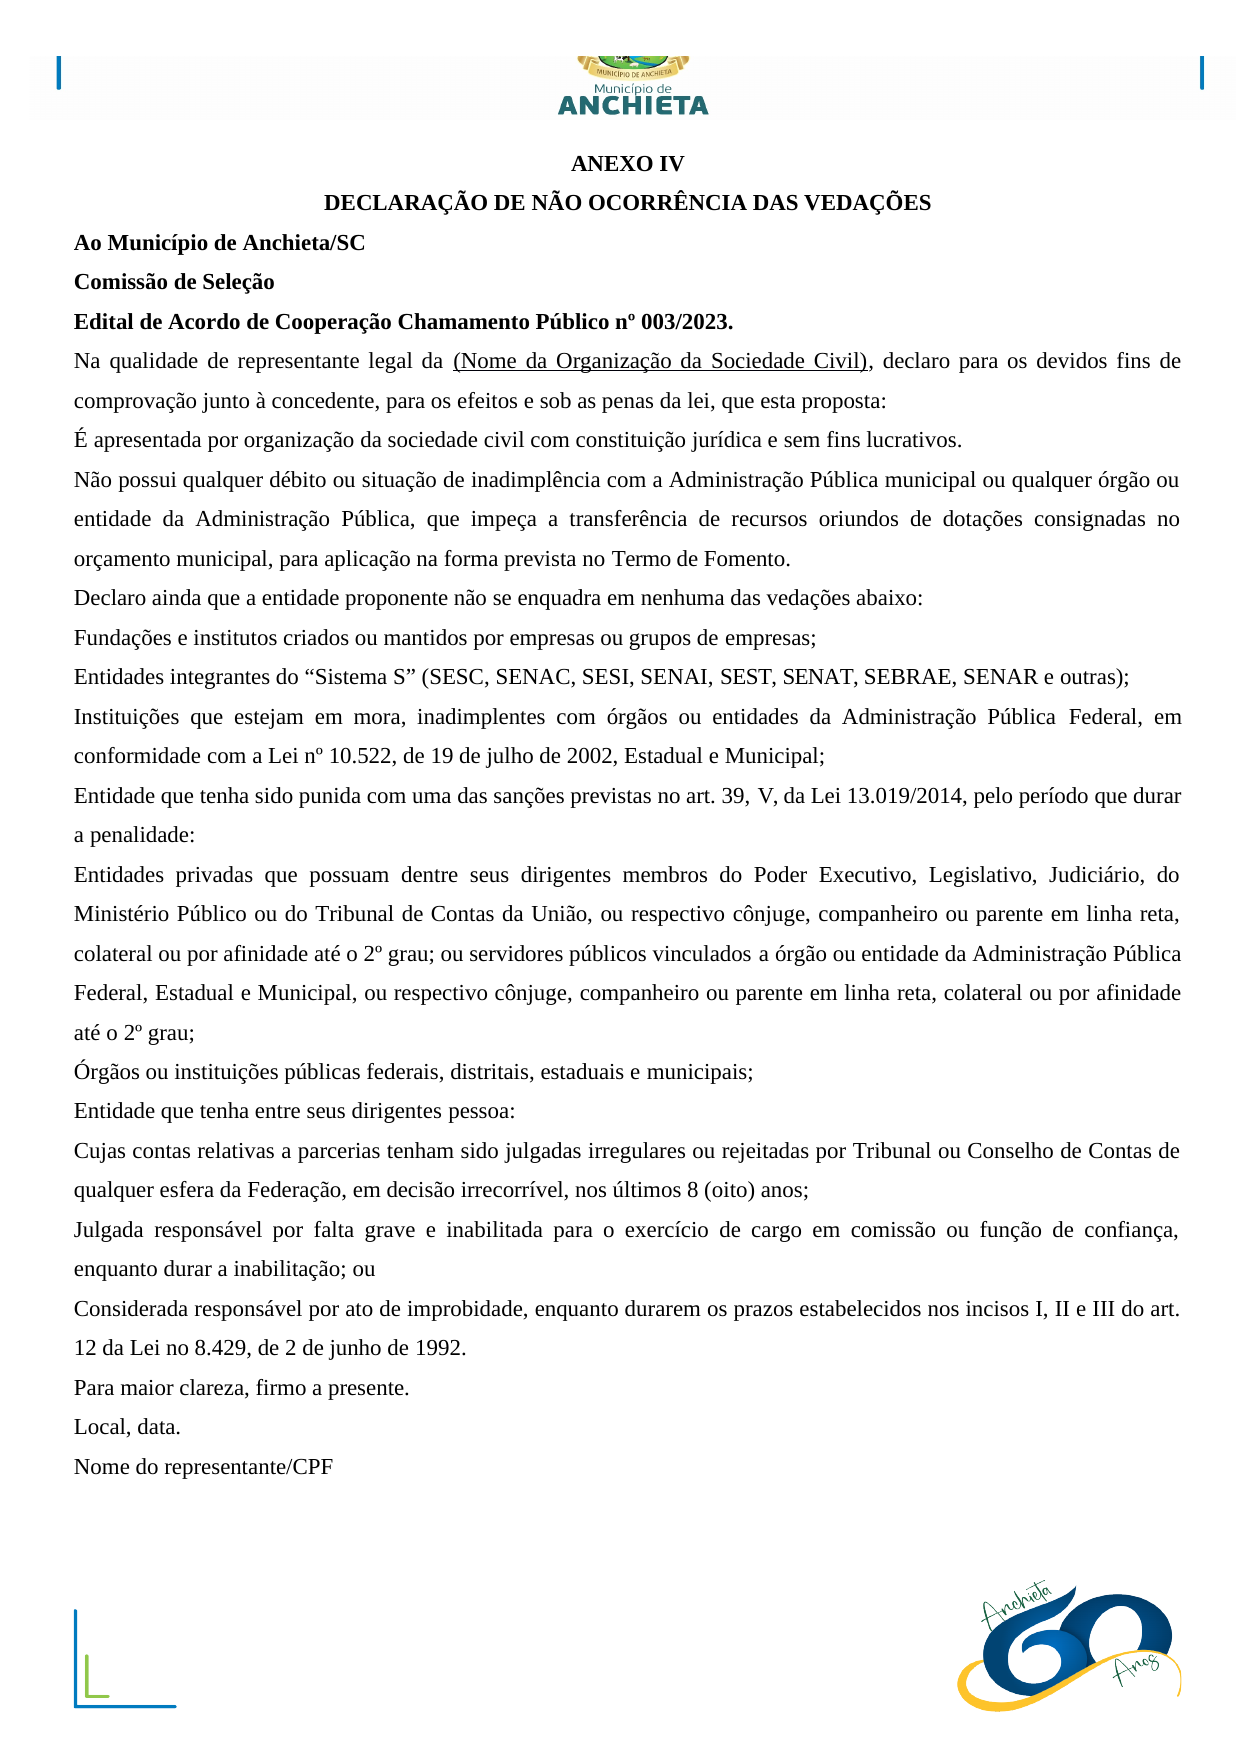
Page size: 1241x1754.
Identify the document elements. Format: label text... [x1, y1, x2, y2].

text Nome do representante/CPF [74, 1453, 1182, 1479]
text Declaro ainda que a entidade proponente não se enquadra em nenhuma das vedações abaixo: [74, 584, 1182, 611]
picture [29, 56, 1237, 120]
picture [73, 1580, 1182, 1712]
text Julgada responsável por falta grave e inabilitada para o exercício de cargo em comissão ou função de confiança, enquanto durar a inabilitação; ou [74, 1216, 1182, 1282]
text Não possui qualquer débito ou situação de inadimplência com a Administração Pública municipal ou qualquer órgão ou entidade da Administração Pública, que impeça a transferência de recursos oriundos de dotações consignadas no orçamento municipal, para aplicação na forma prevista no Termo de Fomento. [74, 466, 1182, 571]
text Entidades privadas que possuam dentre seus dirigentes membros do Poder Executivo, Legislativo, Judiciário, do Ministério Público ou do Tribunal de Contas da União, ou respectivo cônjuge, companheiro ou parente em linha reta, colateral ou por afinidade até o 2º grau; ou servidores públicos vinculados a órgão ou entidade da Administração Pública Federal, Estadual e Municipal, ou respectivo cônjuge, companheiro ou parente em linha reta, colateral ou por afinidade até o 2º grau; [74, 861, 1182, 1045]
text Instituições que estejam em mora, inadimplentes com órgãos ou entidades da Administração Pública Federal, em conformidade com a Lei nº 10.522, de 19 de julho de 2002, Estadual e Municipal; [74, 703, 1182, 768]
text Na qualidade de representante legal da (Nome da Organização da Sociedade Civil), declaro para os devidos fins de comprovação junto à concedente, para os efeitos e sob as penas da lei, que esta proposta: [74, 347, 1182, 413]
text Entidades integrantes do “Sistema S” (SESC, SENAC, SESI, SENAI, SEST, SENAT, SEBRAE, SENAR e outras); [74, 663, 1182, 689]
text DECLARAÇÃO DE NÃO OCORRÊNCIA DAS VEDAÇÕES [74, 189, 1182, 216]
text Fundações e institutos criados ou mantidos por empresas ou grupos de empresas; [74, 624, 1182, 650]
text Entidade que tenha entre seus dirigentes pessoa: [74, 1097, 1182, 1124]
text Considerada responsável por ato de improbidade, enquanto durarem os prazos estabelecidos nos incisos I, II e III do art. 12 da Lei no 8.429, de 2 de junho de 1992. [74, 1295, 1182, 1361]
text Edital de Acordo de Cooperação Chamamento Público nº 003/2023. [74, 308, 1182, 334]
text Para maior clareza, firmo a presente. [74, 1374, 1182, 1400]
text Órgãos ou instituições públicas federais, distritais, estaduais e municipais; [74, 1058, 1182, 1084]
text ANEXO IV [74, 150, 1182, 176]
text Cujas contas relativas a parcerias tenham sido julgadas irregulares ou rejeitadas por Tribunal ou Conselho de Contas de qualquer esfera da Federação, em decisão irrecorrível, nos últimos 8 (oito) anos; [74, 1137, 1182, 1203]
text Local, data. [74, 1413, 1182, 1440]
text Comissão de Seleção [74, 268, 1182, 295]
text Ao Município de Anchieta/SC [74, 229, 1182, 255]
text Entidade que tenha sido punida com uma das sanções previstas no art. 39, V, da Lei 13.019/2014, pelo período que durar a penalidade: [74, 782, 1182, 847]
text É apresentada por organização da sociedade civil com constituição jurídica e sem fins lucrativos. [74, 426, 1182, 453]
